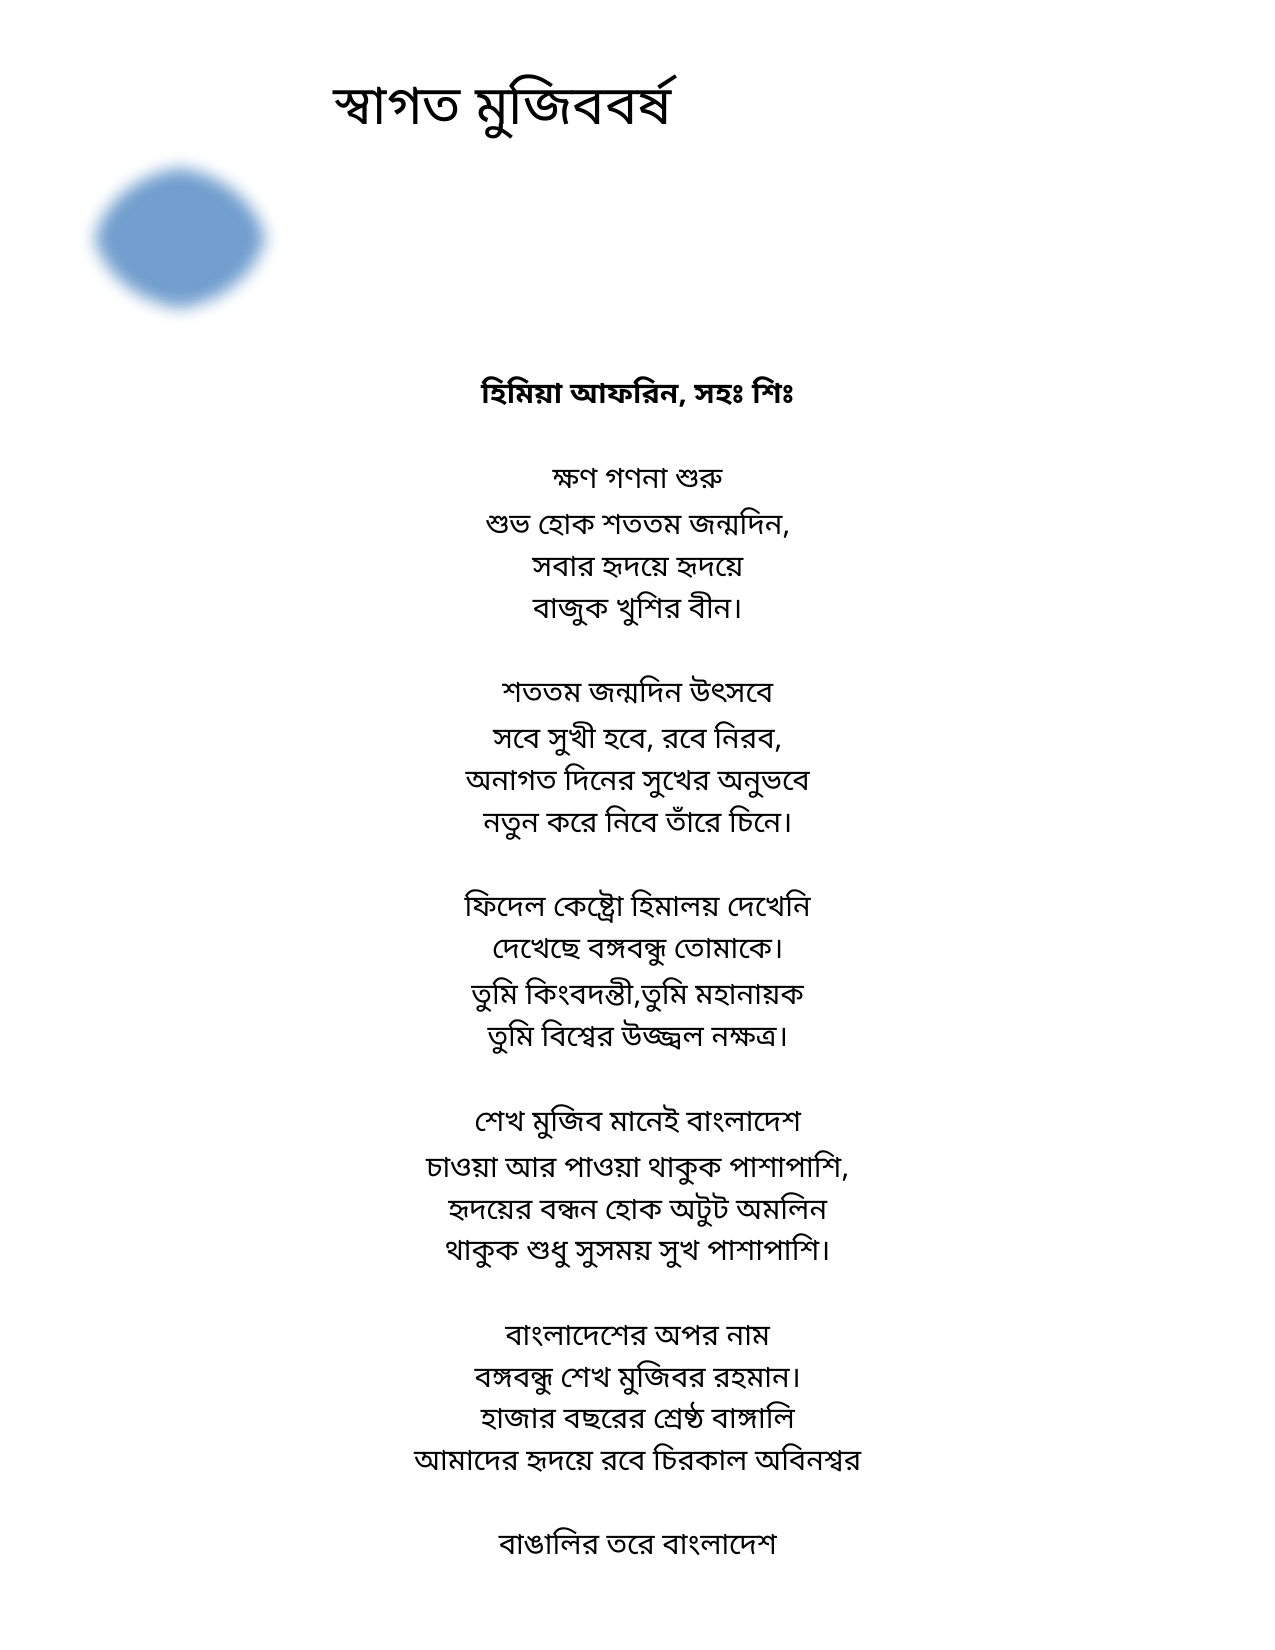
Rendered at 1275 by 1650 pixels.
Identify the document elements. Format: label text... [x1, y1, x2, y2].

text বাঙালির তরে বাংলাদেশ [75, 1528, 1200, 1567]
text তুমি কিংবদন্তী,তুমি মহানায়ক [75, 973, 1200, 1016]
text ক্ষণ গণনা শুরু [75, 461, 1200, 500]
text বাজুক খুশির বীন। [75, 591, 1200, 630]
text তুমি বিশ্বের উজ্জ্বল নক্ষত্র। [75, 1020, 1200, 1058]
text শততম জন্মদিন উৎসবে [75, 676, 1200, 714]
text সবার হৃদয়ে হৃদয়ে [75, 549, 1200, 588]
text বঙ্গবন্ধু শেখ মুজিবর রহমান। [75, 1360, 1200, 1399]
text বাংলাদেশের অপর নাম [75, 1318, 1200, 1357]
text আমাদের হৃদয়ে রবে চিরকাল অবিনশ্বর [75, 1443, 1200, 1482]
text শুভ হোক শততম জন্মদিন, [75, 503, 1200, 546]
text সবে সুখী হবে, রবে নিরব, [75, 717, 1200, 760]
text থাকুক শুধু সুসময় সুখ পাশাপাশি। [75, 1234, 1200, 1273]
text অনাগত দিনের সুখের অনুভবে [75, 764, 1200, 802]
text শেখ মুজিব মানেই বাংলাদেশ [75, 1104, 1200, 1143]
text দেখেছে বঙ্গবন্ধু তোমাকে। [75, 932, 1200, 970]
text চাওয়া আর পাওয়া থাকুক পাশাপাশি, [75, 1146, 1200, 1189]
text ফিদেল কেষ্ট্রো হিমালয় দেখেনি [75, 890, 1200, 929]
text হিমিয়া আফরিন, সহঃ শিঃ [75, 372, 1200, 415]
text স্বাগত মুজিববর্ষ [75, 75, 1200, 350]
text নতুন করে নিবে তাঁরে চিনে। [75, 806, 1200, 844]
text হৃদয়ের বন্ধন হোক অটুট অমলিন [75, 1192, 1200, 1231]
text হাজার বছরের শ্রেষ্ঠ বাঙ্গালি [75, 1402, 1200, 1441]
